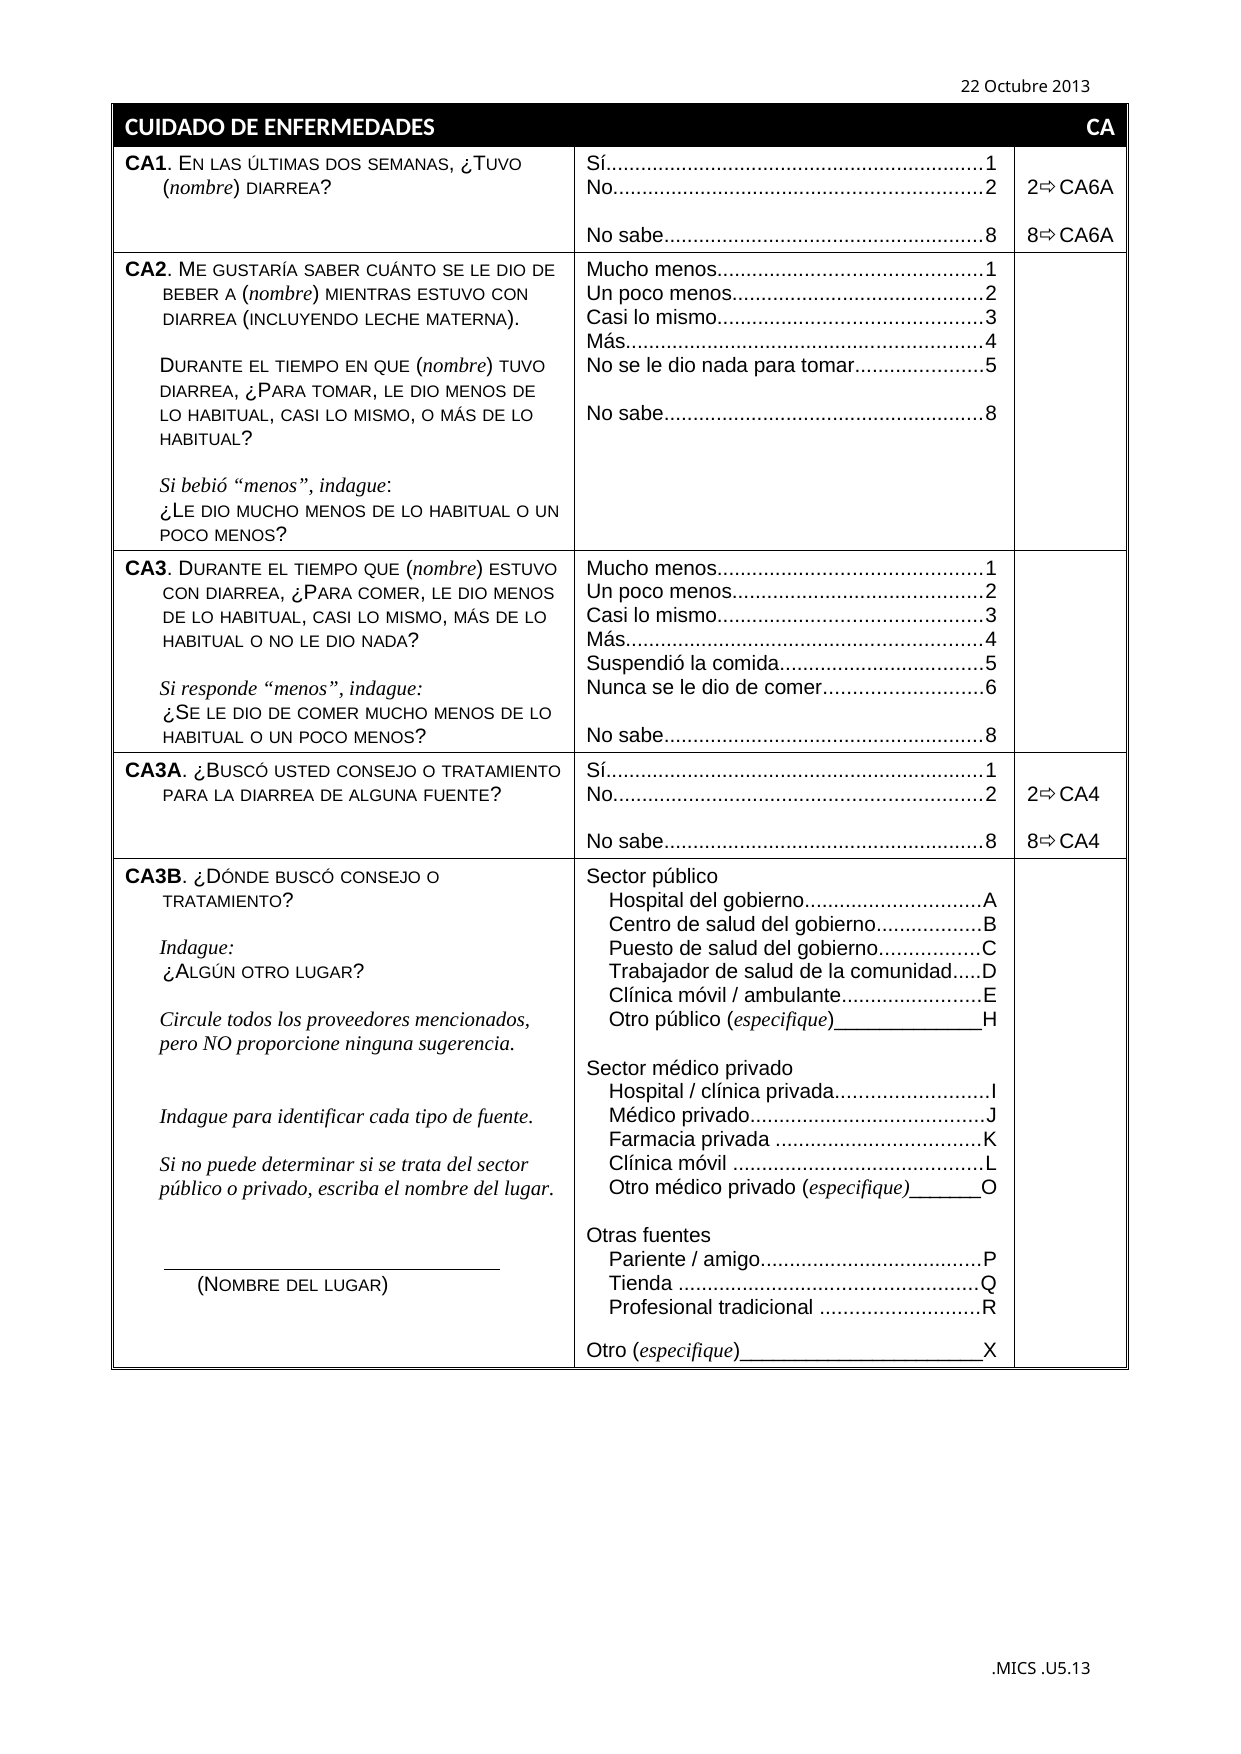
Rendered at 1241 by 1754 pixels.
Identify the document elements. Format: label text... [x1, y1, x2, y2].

table_cell 2CA6A 8CA6A [1015, 147, 1126, 252]
table_cell Mucho menos 1 Un poco menos 2 Casi lo mismo 3 Más 4 Suspendió la comida 5 Nunca se le dio de comer 6 No sabe 8 [575, 551, 1014, 752]
table_cell CA1. En las últimas dos semanas, ¿Tuvo (nombre) diarrea? [114, 147, 574, 252]
table_cell Sí. 1 No 2 No sabe 8 [575, 147, 1014, 252]
table_cell [1015, 551, 1126, 752]
table_cell CA2. Me gustaría saber cuánto se le dio de beber a (nombre) mientras estuvo con diarrea (incluyendo leche materna). Durante el tiempo en que (nombre) tuvo diarrea, ¿Para tomar, le dio menos de lo habitual, casi lo mismo, o más de lo habitual? Si bebió “menos”, indague: ¿Le dio mucho menos de lo habitual o un poco menos? [114, 253, 574, 550]
table_cell Sí. 1 No 2 No sabe 8 [575, 753, 1014, 858]
table_cell CA3B. ¿Dónde buscó consejo o tratamiento? Indague: ¿Algún otro lugar? Circule todos los proveedores mencionados, pero NO proporcione ninguna sugerencia. Indague para identificar cada tipo de fuente. Si no puede determinar si se trata del sector público o privado, escriba el nombre del lugar. (Nombre del lugar) [114, 859, 574, 1367]
table_header CUIDADO DE ENFERMEDADES CA [114, 106, 1126, 146]
table_cell Sector público Hospital del gobierno A Centro de salud del gobierno B Puesto de salud del gobierno C Trabajador de salud de la comunidad D Clínica móvil / ambulante E Otro público (especifique) H Sector médico privado Hospital / clínica privada I Médico privado J Farmacia privada K Clínica móvil L Otro médico privado (especifique) O Otras fuentes Pariente / amigo P Tienda Q Profesional tradicional R Otro (especifique) X [575, 859, 1014, 1367]
table_cell CA3A. ¿Buscó usted consejo o tratamiento para la diarrea de alguna fuente? [114, 753, 574, 858]
table_cell [1015, 859, 1126, 1367]
table_cell CA3. Durante el tiempo que (nombre) estuvo con diarrea, ¿Para comer, le dio menos de lo habitual, casi lo mismo, más de lo habitual o no le dio nada? Si responde “menos”, indague: ¿Se le dio de comer mucho menos de lo habitual o un poco menos? [114, 551, 574, 752]
table_cell [1015, 253, 1126, 550]
table_cell 2CA4 8CA4 [1015, 753, 1126, 858]
table_cell Mucho menos 1 Un poco menos 2 Casi lo mismo 3 Más 4 No se le dio nada para tomar 5 No sabe 8 [575, 253, 1014, 550]
